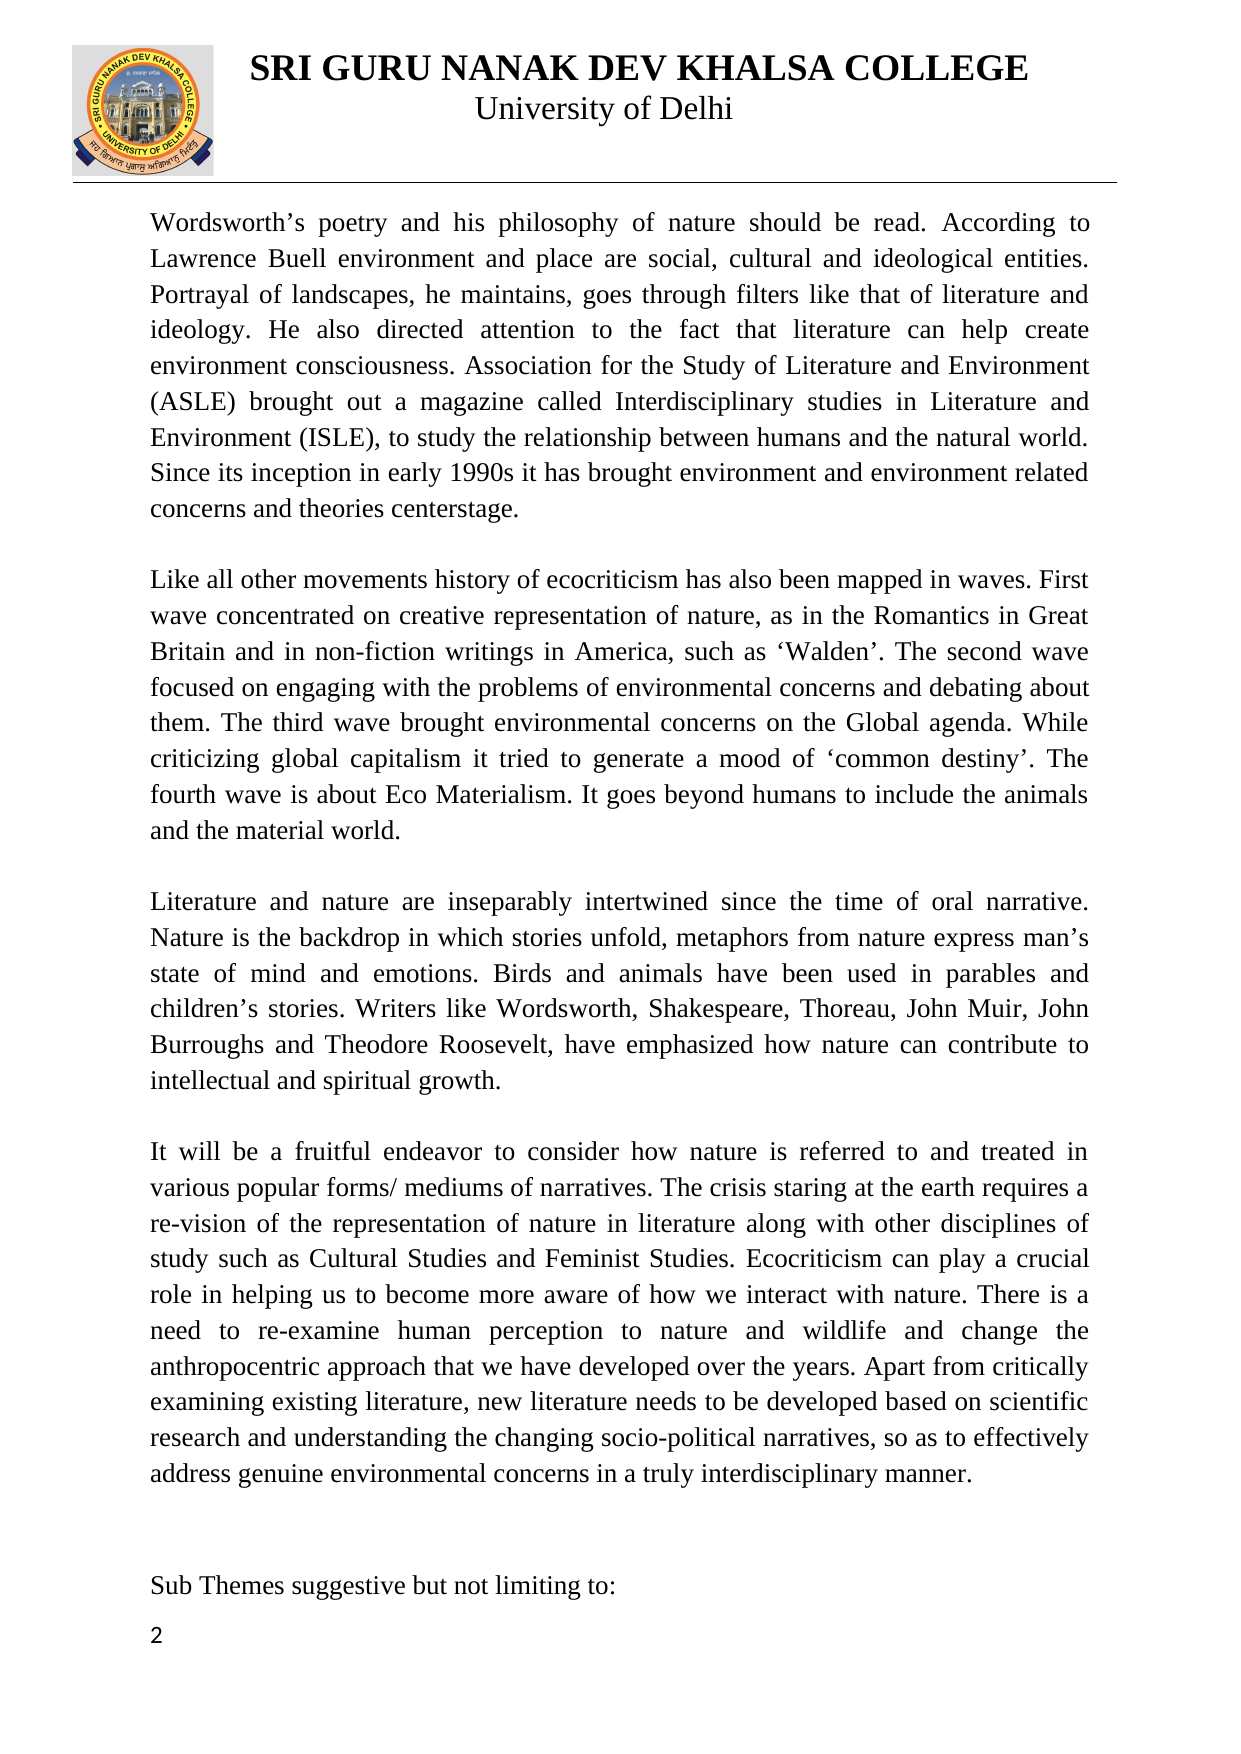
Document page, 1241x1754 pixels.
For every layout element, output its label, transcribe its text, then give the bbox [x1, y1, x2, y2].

text It will be a fruitful endeavor to consider how nature is referred to and treated in various popular forms/ mediums of narratives. The crisis staring at the earth requires a re-vision of the representation of nature in literature along with other disciplines of study such as Cultural Studies and Feminist Studies. Ecocriticism can play a crucial role in helping us to become more aware of how we interact with nature. There is a need to re-examine human perception to nature and wildlife and change the anthropocentric approach that we have developed over the years. Apart from critically examining existing literature, new literature needs to be developed based on scientific research and understanding the changing socio-political narratives, so as to effectively address genuine environmental concerns in a truly interdisciplinary manner. [150, 1135, 1090, 1488]
text Literature and nature are inseparably intertwined since the time of oral narrative. Nature is the backdrop in which stories unfold, metaphors from nature express man’s state of mind and emotions. Birds and animals have been used in parables and children’s stories. Writers like Wordsworth, Shakespeare, Thoreau, John Muir, John Burroughs and Theodore Roosevelt, have emphasized how nature can contribute to intellectual and spiritual growth. [150, 885, 1090, 1095]
text Like all other movements history of ecocriticism has also been mapped in waves. First wave concentrated on creative representation of nature, as in the Romantics in Great Britain and in non-fiction writings in America, such as ‘Walden’. The second wave focused on engaging with the problems of environmental concerns and debating about them. The third wave brought environmental concerns on the Global agenda. While criticizing global capitalism it tried to generate a mood of ‘common destiny’. The fourth wave is about Eco Materialism. It goes beyond humans to include the animals and the material world. [150, 564, 1090, 845]
picture [72, 45, 214, 176]
text Sub Themes suggestive but not limiting to: [150, 1569, 1090, 1601]
